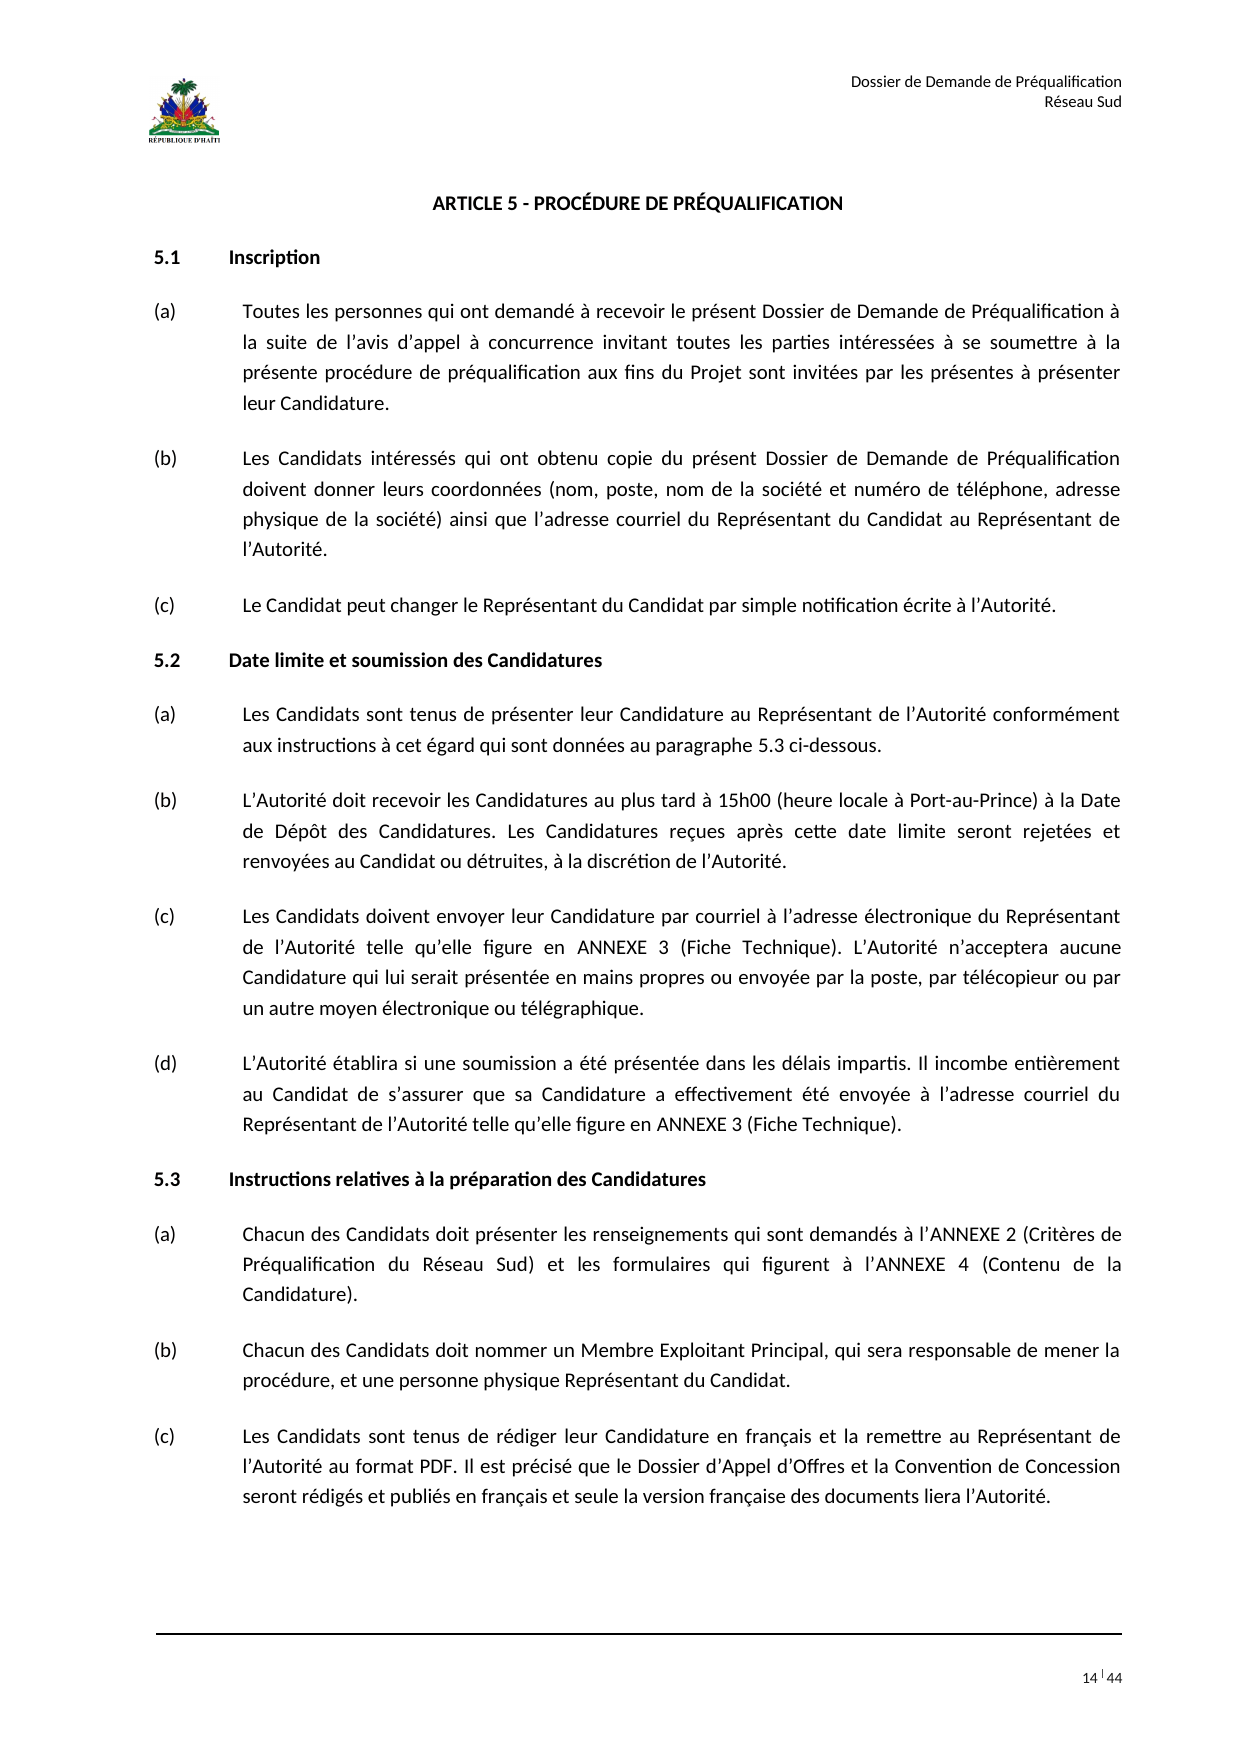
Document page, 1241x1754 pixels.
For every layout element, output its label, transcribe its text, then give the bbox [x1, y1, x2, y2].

list Les Candidats intéressés qui ont obtenu copie du présent Dossier de Demande de Préqualification doivent donner leurs coordonnées (nom, poste, nom de la société et numéro de téléphone, adresse physique de la société) ainsi que l’adresse courriel du Représentant du Candidat au Représentant de l’Autorité. [153, 445, 1122, 562]
list Toutes les personnes qui ont demandé à recevoir le présent Dossier de Demande de Préqualification à la suite de l’avis d’appel à concurrence invitant toutes les parties intéressées à se soumettre à la présente procédure de préqualification aux fins du Projet sont invitées par les présentes à présenter leur Candidature. [153, 299, 1122, 415]
list Les Candidats sont tenus de présenter leur Candidature au Représentant de l’Autorité conformément aux instructions à cet égard qui sont données au paragraphe 5.3 ci-dessous. [153, 702, 1122, 757]
subtitle Inscription [153, 244, 1122, 270]
subtitle Instructions relatives à la préparation des Candidatures [153, 1167, 1122, 1192]
subtitle - Procédure de Préqualification [153, 190, 1122, 216]
list L’Autorité établira si une soumission a été présentée dans les délais impartis. Il incombe entièrement au Candidat de s’assurer que sa Candidature a effectivement été envoyée à l’adresse courriel du Représentant de l’Autorité telle qu’elle figure en ANNEXE 3 (Fiche Technique). [153, 1050, 1122, 1137]
list Les Candidats sont tenus de rédiger leur Candidature en français et la remettre au Représentant de l’Autorité au format PDF. Il est précisé que le Dossier d’Appel d’Offres et la Convention de Concession seront rédigés et publiés en français et seule la version française des documents liera l’Autorité. [153, 1423, 1122, 1509]
list Chacun des Candidats doit nommer un Membre Exploitant Principal, qui sera responsable de mener la procédure, et une personne physique Représentant du Candidat. [153, 1337, 1122, 1393]
list Chacun des Candidats doit présenter les renseignements qui sont demandés à l’ANNEXE 2 (Critères de Préqualification du Réseau Sud) et les formulaires qui figurent à l’ANNEXE 4 (Contenu de la Candidature). [153, 1221, 1122, 1307]
subtitle Date limite et soumission des Candidatures [153, 647, 1122, 673]
picture [148, 76, 220, 143]
list Le Candidat peut changer le Représentant du Candidat par simple notification écrite à l’Autorité. [153, 592, 1122, 617]
list L’Autorité doit recevoir les Candidatures au plus tard à 15h00 (heure locale à Port-au-Prince) à la Date de Dépôt des Candidatures. Les Candidatures reçues après cette date limite seront rejetées et renvoyées au Candidat ou détruites, à la discrétion de l’Autorité. [153, 787, 1122, 874]
list Les Candidats doivent envoyer leur Candidature par courriel à l’adresse électronique du Représentant de l’Autorité telle qu’elle figure en ANNEXE 3 (Fiche Technique). L’Autorité n’acceptera aucune Candidature qui lui serait présentée en mains propres ou envoyée par la poste, par télécopieur ou par un autre moyen électronique ou télégraphique. [153, 904, 1122, 1020]
